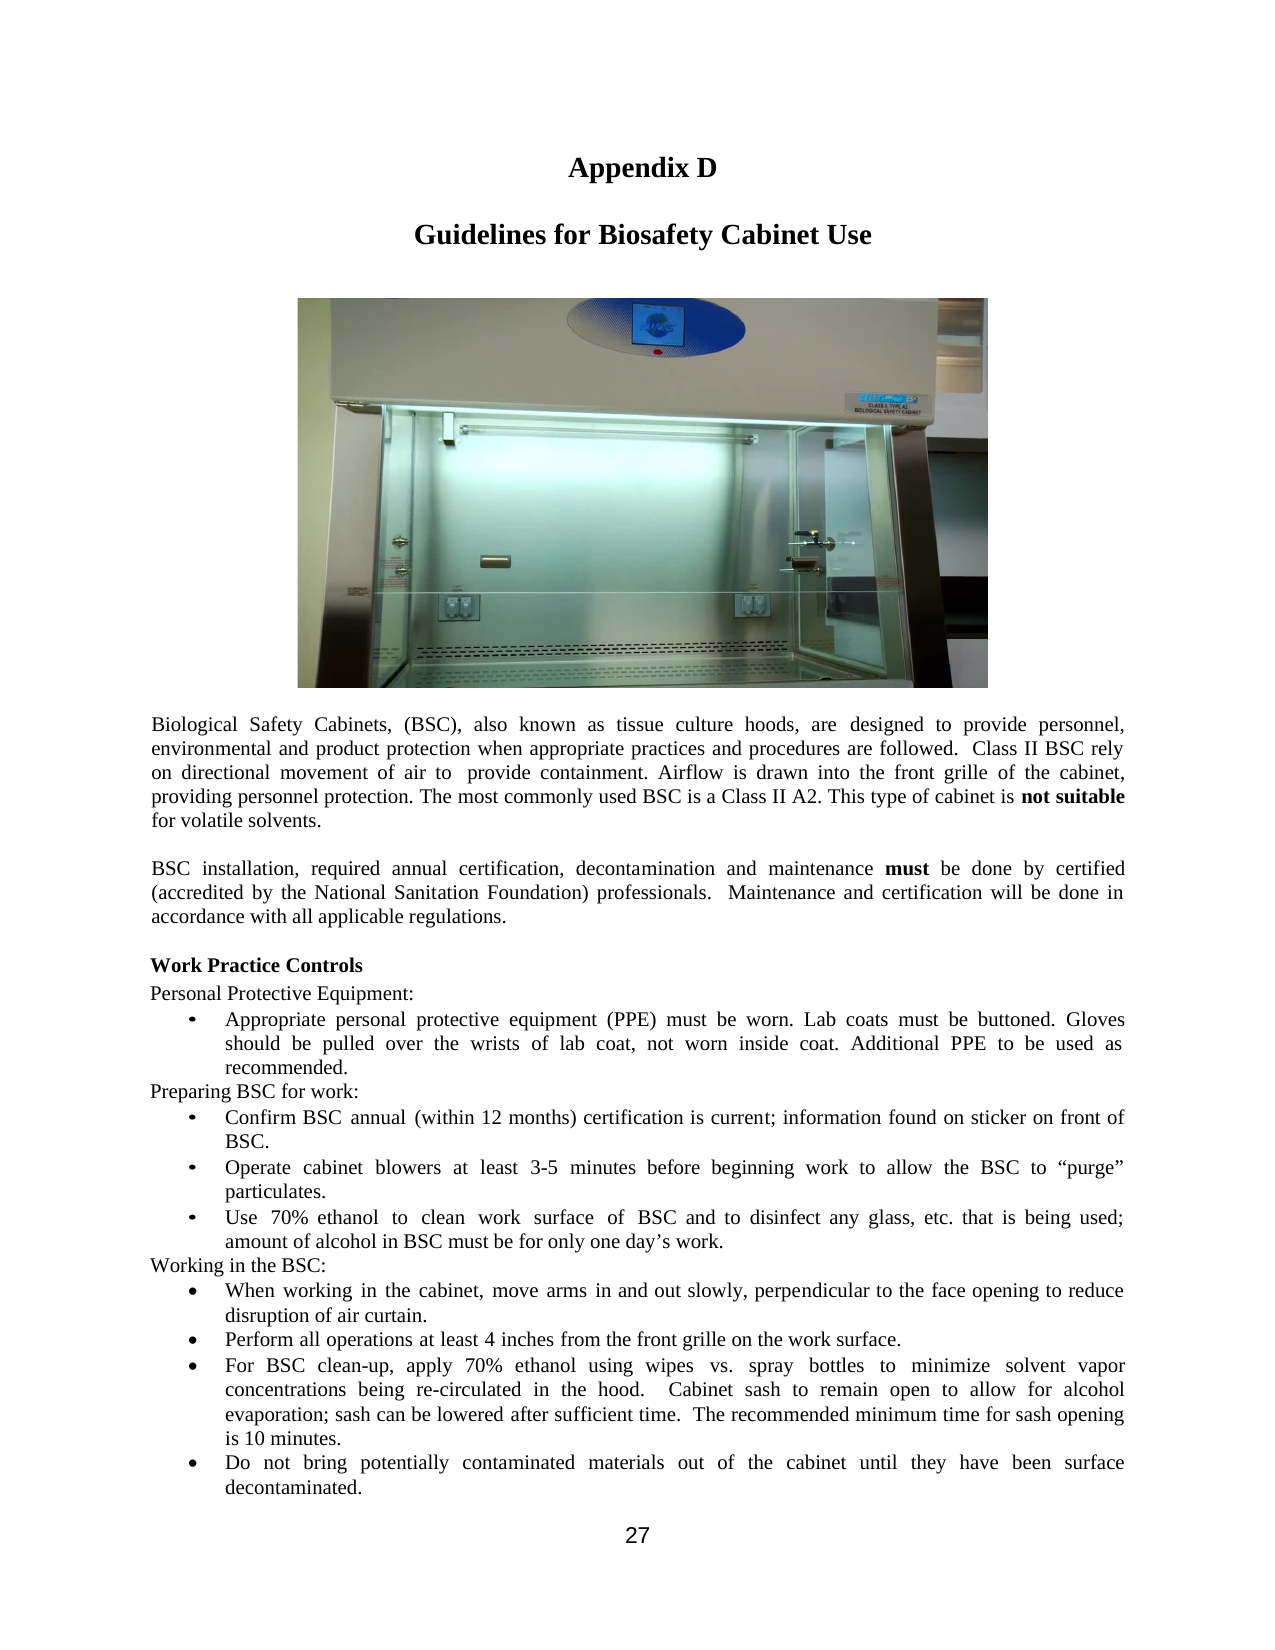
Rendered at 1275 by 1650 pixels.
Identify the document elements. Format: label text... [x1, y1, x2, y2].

text Guidelines for Biosafety Cabinet Use [160, 217, 1125, 251]
text • Confirm BSC annual (within 12 months) certification is current; information found on sticker on front of BSC. [187, 1105, 1125, 1153]
text BSC installation, required annual certification, decontamination and maintenance must be done by certified (accredited by the National Sanitation Foundation) professionals. Maintenance and certification will be done in accordance with all applicable regulations. [151, 856, 1125, 928]
text Personal Protective Equipment: [150, 981, 1125, 1005]
text Preparing BSC for work: [150, 1079, 1125, 1103]
list Perform all operations at least 4 inches from the front grille on the work surface. [187, 1327, 1125, 1352]
text • Appropriate personal protective equipment (PPE) must be worn. Lab coats must be buttoned. Gloves should be pulled over the wrists of lab coat, not worn inside coat. Additional PPE to be used as recommended. [187, 1007, 1125, 1079]
text Biological Safety Cabinets, (BSC), also known as tissue culture hoods, are designed to provide personnel, environmental and product protection when appropriate practices and procedures are followed. Class II BSC rely on directional movement of air to provide containment. Airflow is drawn into the front grille of the cabinet, providing personnel protection. The most commonly used BSC is a Class II A2. This type of cabinet is not suitable for volatile solvents. [151, 712, 1125, 832]
text • Use 70% ethanol to clean work surface of BSC and to disinfect any glass, etc. that is being used; amount of alcohol in BSC must be for only one day’s work. [187, 1205, 1125, 1253]
picture [297, 298, 988, 688]
list For BSC clean-up, apply 70% ethanol using wipes vs. spray bottles to minimize solvent vapor concentrations being re-circulated in the hood. Cabinet sash to remain open to allow for alcohol evaporation; sash can be lowered after sufficient time. The recommended minimum time for sash opening is 10 minutes. [187, 1352, 1125, 1449]
text • Operate cabinet blowers at least 3-5 minutes before beginning work to allow the BSC to “purge” particulates. [187, 1155, 1125, 1203]
list When working in the cabinet, move arms in and out slowly, perpendicular to the face opening to reduce disruption of air curtain. [187, 1277, 1125, 1327]
list Do not bring potentially contaminated materials out of the cabinet until they have been surface decontaminated. [187, 1449, 1125, 1499]
text Work Practice Controls [150, 953, 1125, 977]
text Working in the BSC: [150, 1253, 1125, 1277]
text Appendix D [160, 150, 1125, 183]
